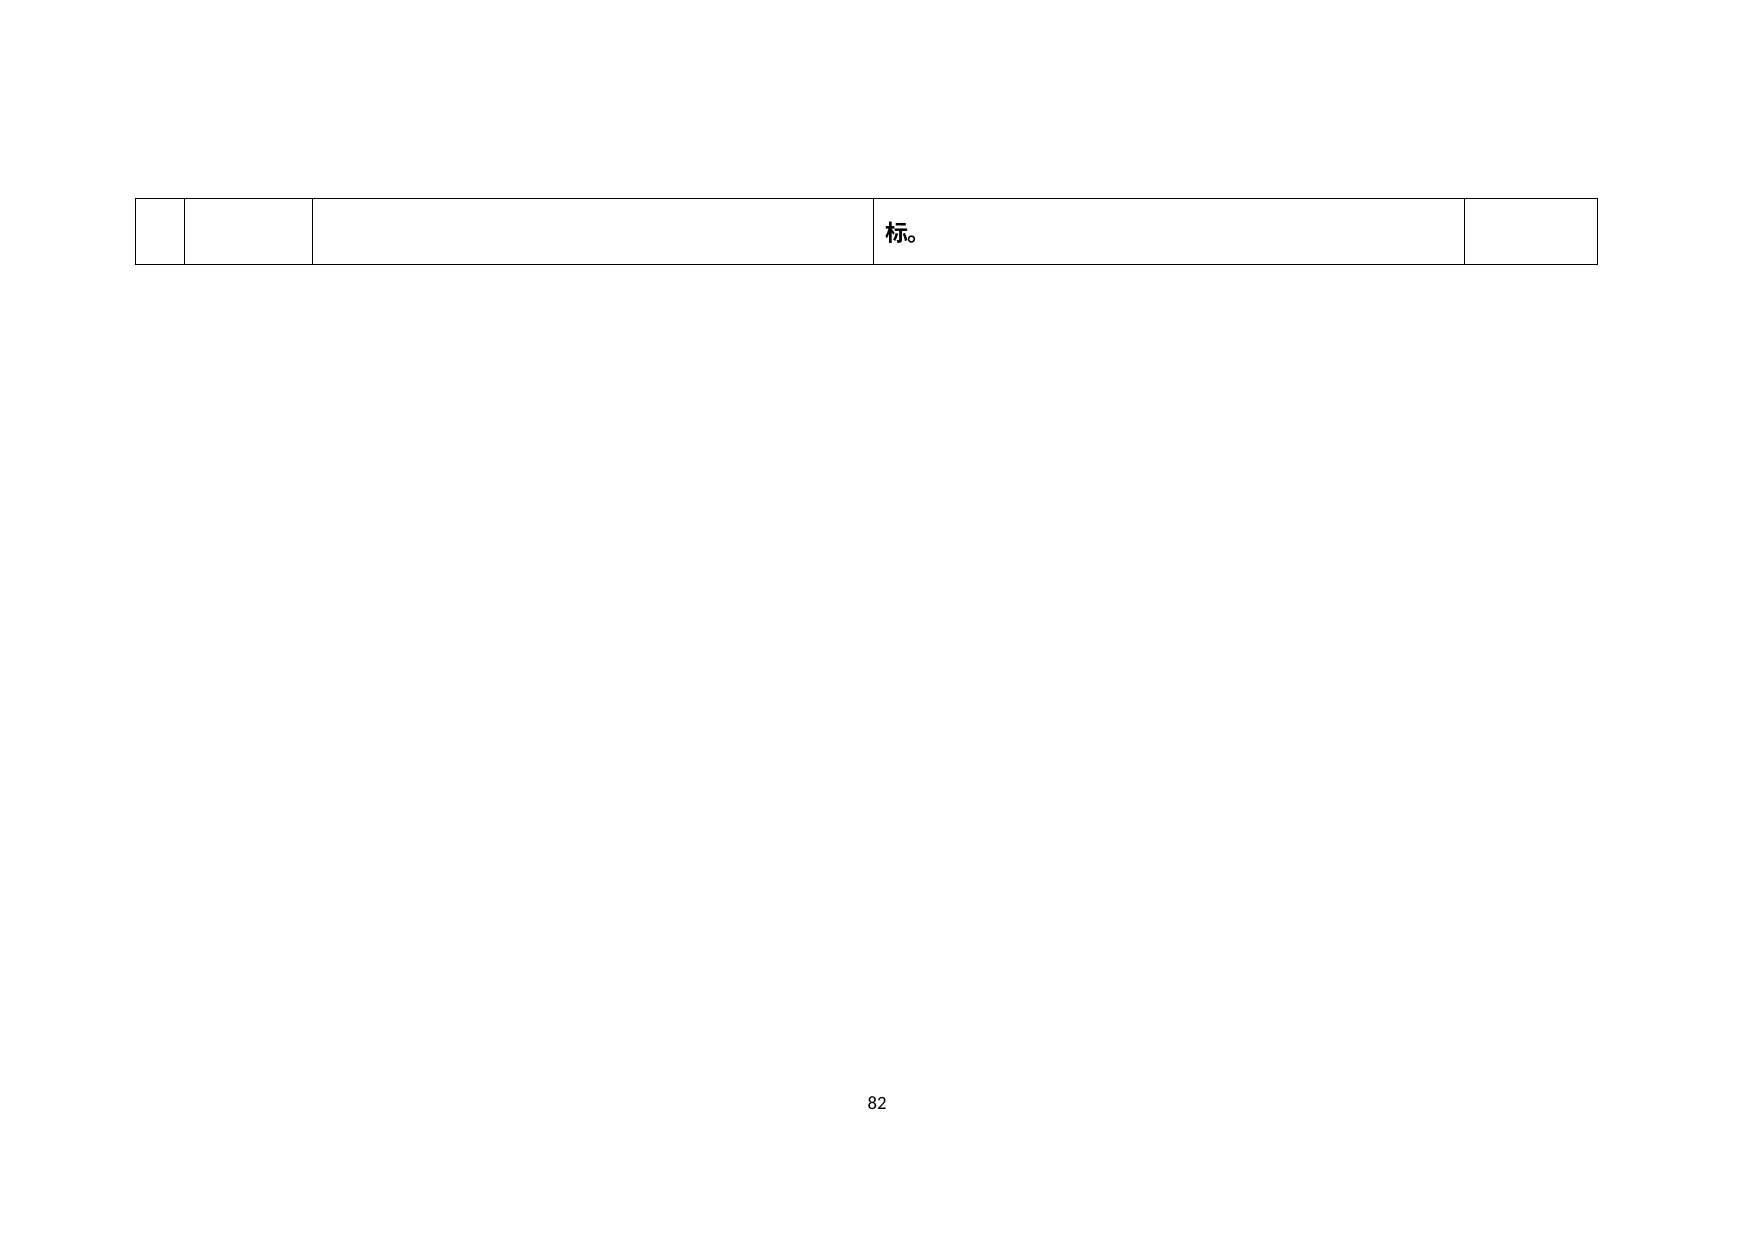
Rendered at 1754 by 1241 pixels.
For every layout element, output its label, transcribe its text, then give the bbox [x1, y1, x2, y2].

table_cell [874, 199, 1464, 264]
table_cell 33 [136, 199, 184, 264]
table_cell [313, 199, 873, 264]
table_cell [185, 199, 312, 264]
